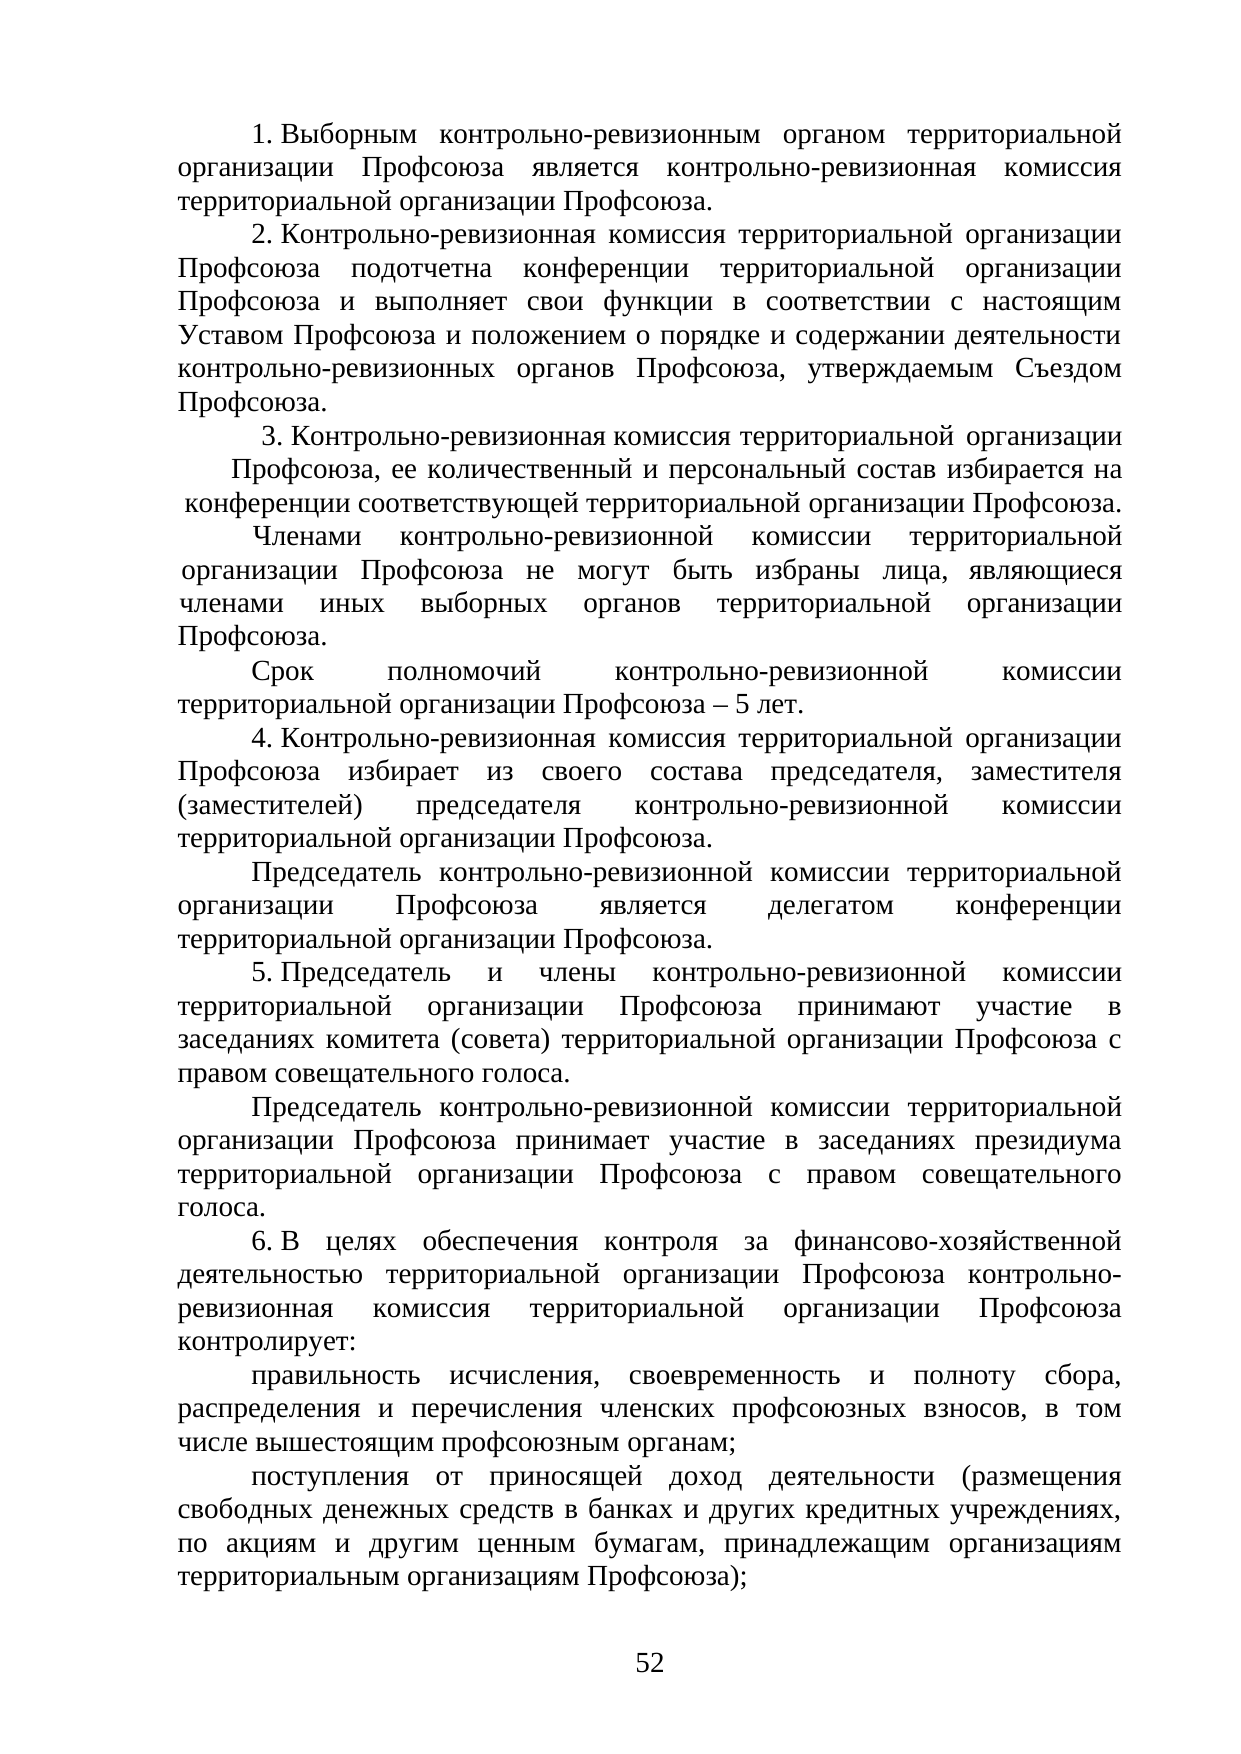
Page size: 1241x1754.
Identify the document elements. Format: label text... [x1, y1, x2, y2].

list В целях обеспечения контроля за финансово-хозяйственной деятельностью территориальной организации Профсоюза контрольно- ревизионная комиссия территориальной организации Профсоюза контролирует: [177, 1223, 1122, 1357]
list Председатель и члены контрольно-ревизионной комиссии территориальной организации Профсоюза принимают участие в заседаниях комитета (совета) территориальной организации Профсоюза с правом совещательного голоса. [177, 954, 1122, 1089]
text поступления от приносящей доход деятельности (размещения свободных денежных средств в банках и других кредитных учреждениях, по акциям и другим ценным бумагам, принадлежащим организациям территориальным организациям Профсоюза); [177, 1458, 1122, 1592]
text правильность исчисления, своевременность и полноту сбора, распределения и перечисления членских профсоюзных взносов, в том числе вышестоящим профсоюзным органам; [177, 1357, 1123, 1458]
text Профсоюза. [177, 619, 1134, 653]
text Председатель контрольно-ревизионной комиссии территориальной организации Профсоюза является делегатом конференции территориальной организации Профсоюза. [177, 854, 1122, 954]
list Контрольно-ревизионная комиссия территориальной организации Профсоюза, ее количественный и персональный состав избирается на конференции соответствующей территориальной организации Профсоюза. Членами контрольно-ревизионной комиссии территориальной организации Профсоюза не могут быть избраны лица, являющиеся членами иных выборных органов территориальной организации [177, 418, 1122, 619]
text Председатель контрольно-ревизионной комиссии территориальной организации Профсоюза принимает участие в заседаниях президиума территориальной организации Профсоюза с правом совещательного голоса. [177, 1089, 1122, 1223]
list Контрольно-ревизионная комиссия территориальной организации Профсоюза подотчетна конференции территориальной организации Профсоюза и выполняет свои функции в соответствии с настоящим Уставом Профсоюза и положением о порядке и содержании деятельности контрольно-ревизионных органов Профсоюза, утверждаемым Съездом Профсоюза. [177, 216, 1122, 418]
list Выборным контрольно-ревизионным органом территориальной организации Профсоюза является контрольно-ревизионная комиссия территориальной организации Профсоюза. [177, 116, 1122, 216]
text Срок полномочий контрольно-ревизионной комиссии территориальной организации Профсоюза – 5 лет. [177, 653, 1122, 720]
list Контрольно-ревизионная комиссия территориальной организации Профсоюза избирает из своего состава председателя, заместителя (заместителей) председателя контрольно-ревизионной комиссии территориальной организации Профсоюза. [177, 720, 1122, 854]
